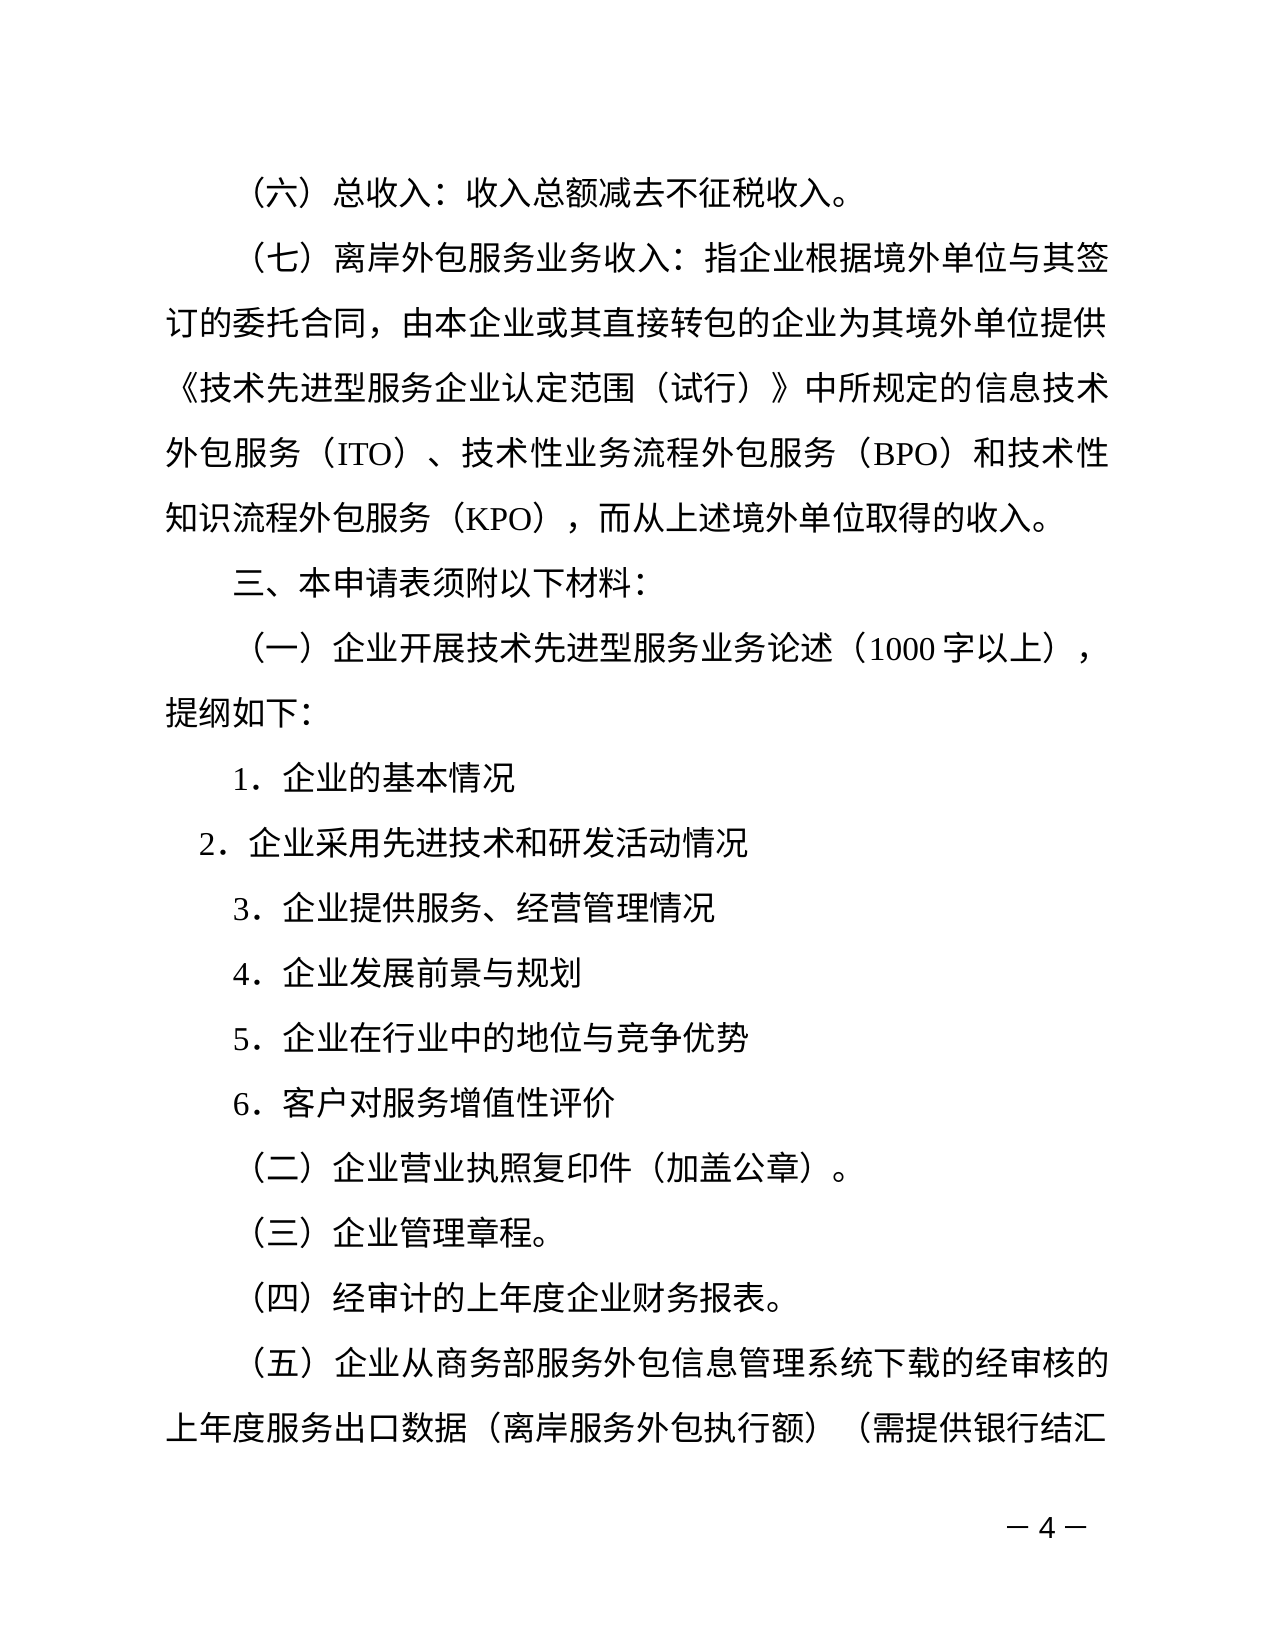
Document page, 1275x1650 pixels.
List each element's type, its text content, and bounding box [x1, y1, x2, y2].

text （一）企业开展技术先进型服务业务论述（1000字以上），提纲如下： [165, 614, 1109, 744]
text （三）企业管理章程。 [165, 1199, 1109, 1264]
text （二）企业营业执照复印件（加盖公章）。 [165, 1134, 1109, 1199]
text （七）离岸外包服务业务收入：指企业根据境外单位与其签订的委托合同，由本企业或其直接转包的企业为其境外单位提供《技术先进型服务企业认定范围（试行）》中所规定的信息技术外包服务（ITO）、技术性业务流程外包服务（BPO）和技术性知识流程外包服务（KPO），而从上述境外单位取得的收入。 [165, 224, 1109, 549]
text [165, 1329, 1109, 1459]
text 2．企业采用先进技术和研发活动情况 [165, 809, 1109, 874]
text （四）经审计的上年度企业财务报表。 [165, 1264, 1109, 1329]
text 6．客户对服务增值性评价 [165, 1069, 1109, 1134]
text （六）总收入：收入总额减去不征税收入。 [165, 159, 1109, 224]
text 5．企业在行业中的地位与竞争优势 [165, 1004, 1109, 1069]
text 三、本申请表须附以下材料： [165, 549, 1109, 614]
text 1．企业的基本情况 [165, 744, 1109, 809]
text 4．企业发展前景与规划 [165, 939, 1109, 1004]
text 3．企业提供服务、经营管理情况 [165, 874, 1109, 939]
